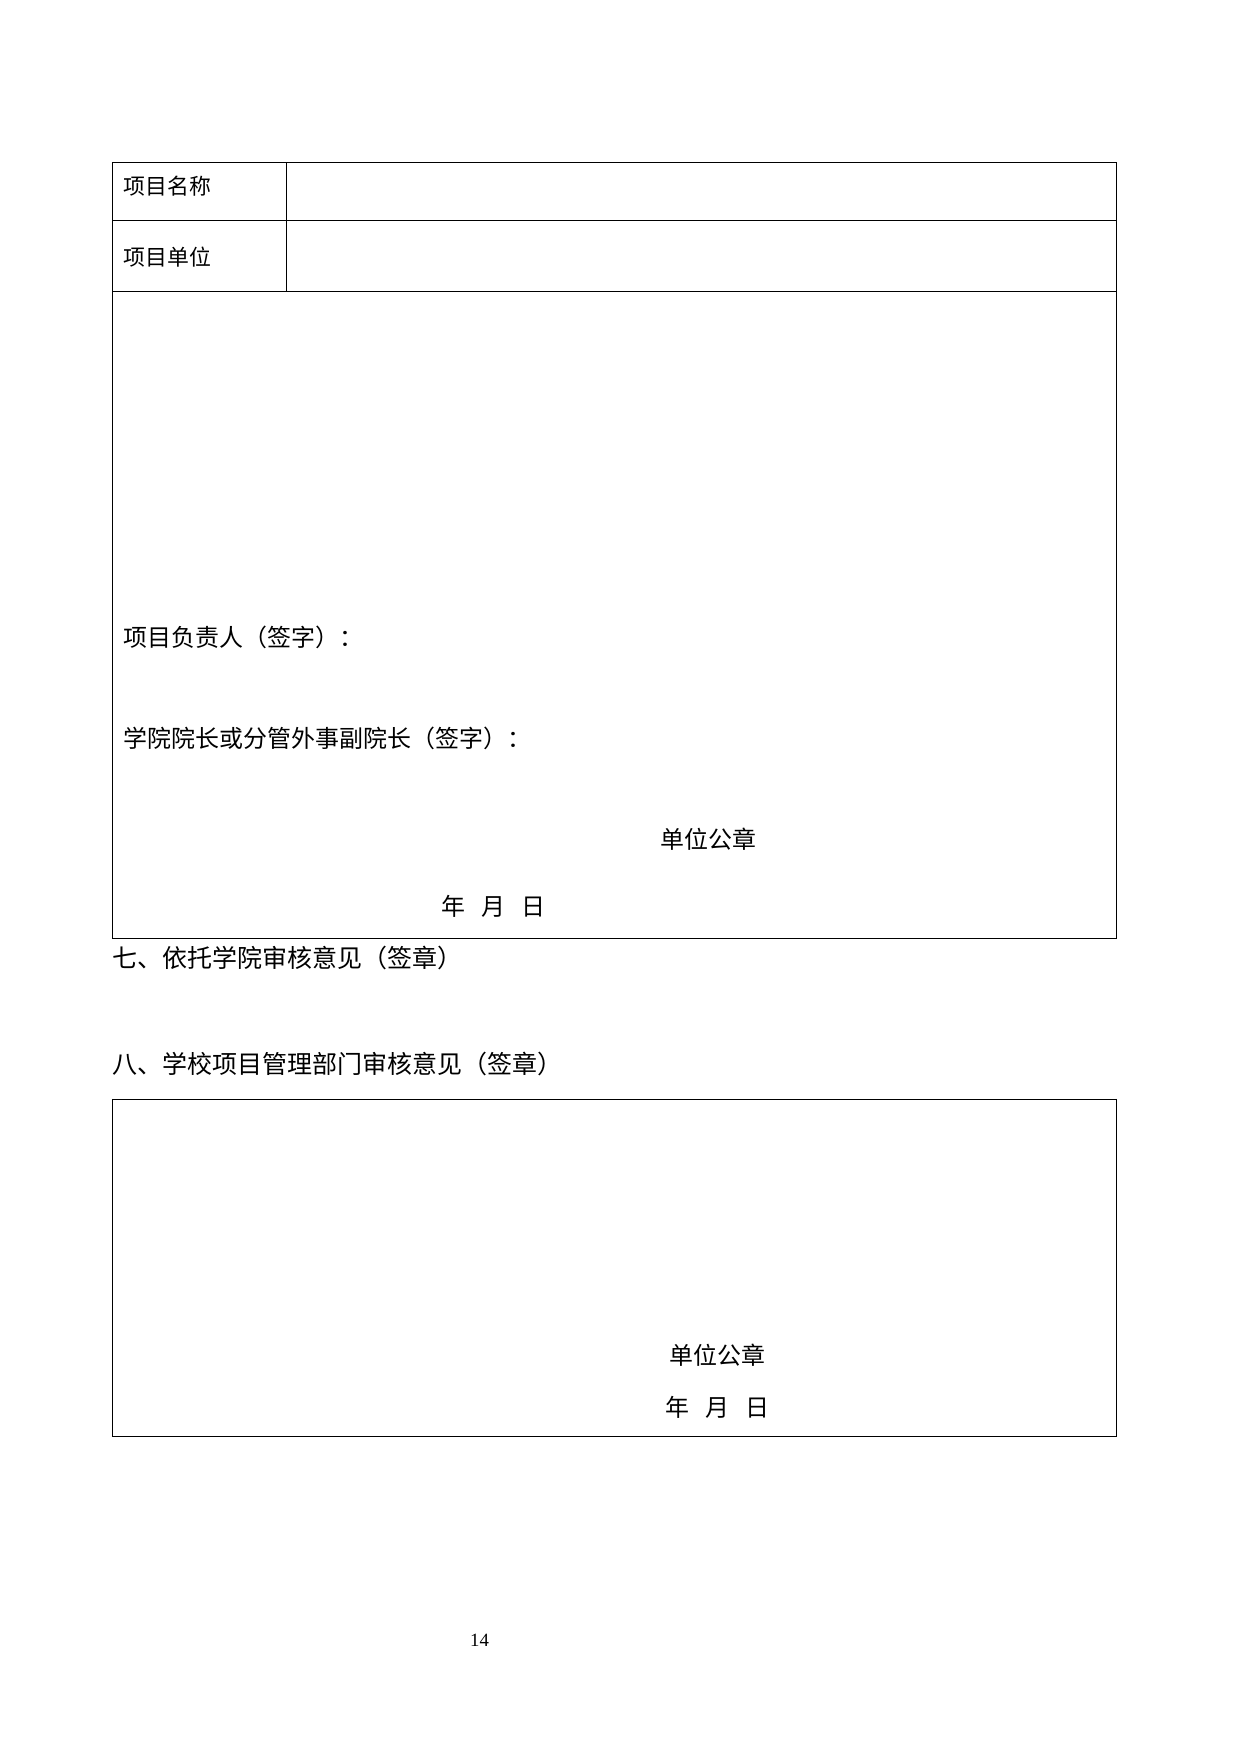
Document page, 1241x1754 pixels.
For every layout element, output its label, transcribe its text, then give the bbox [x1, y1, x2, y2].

table_cell 项目单位 [113, 221, 286, 291]
text 八、学校项目管理部门审核意见（签章） [112, 1044, 1128, 1081]
text 七、依托学院审核意见（签章） [112, 939, 1128, 975]
table_header 单位公章 年 月 日 [113, 1100, 1116, 1436]
table_header 项目名称 [113, 163, 286, 220]
table_cell [287, 221, 1116, 291]
table_cell 项目负责人（签字）： 学院院长或分管外事副院长（签字）： 单位公章 年 月 日 [113, 292, 1116, 938]
table_header [287, 163, 1116, 220]
